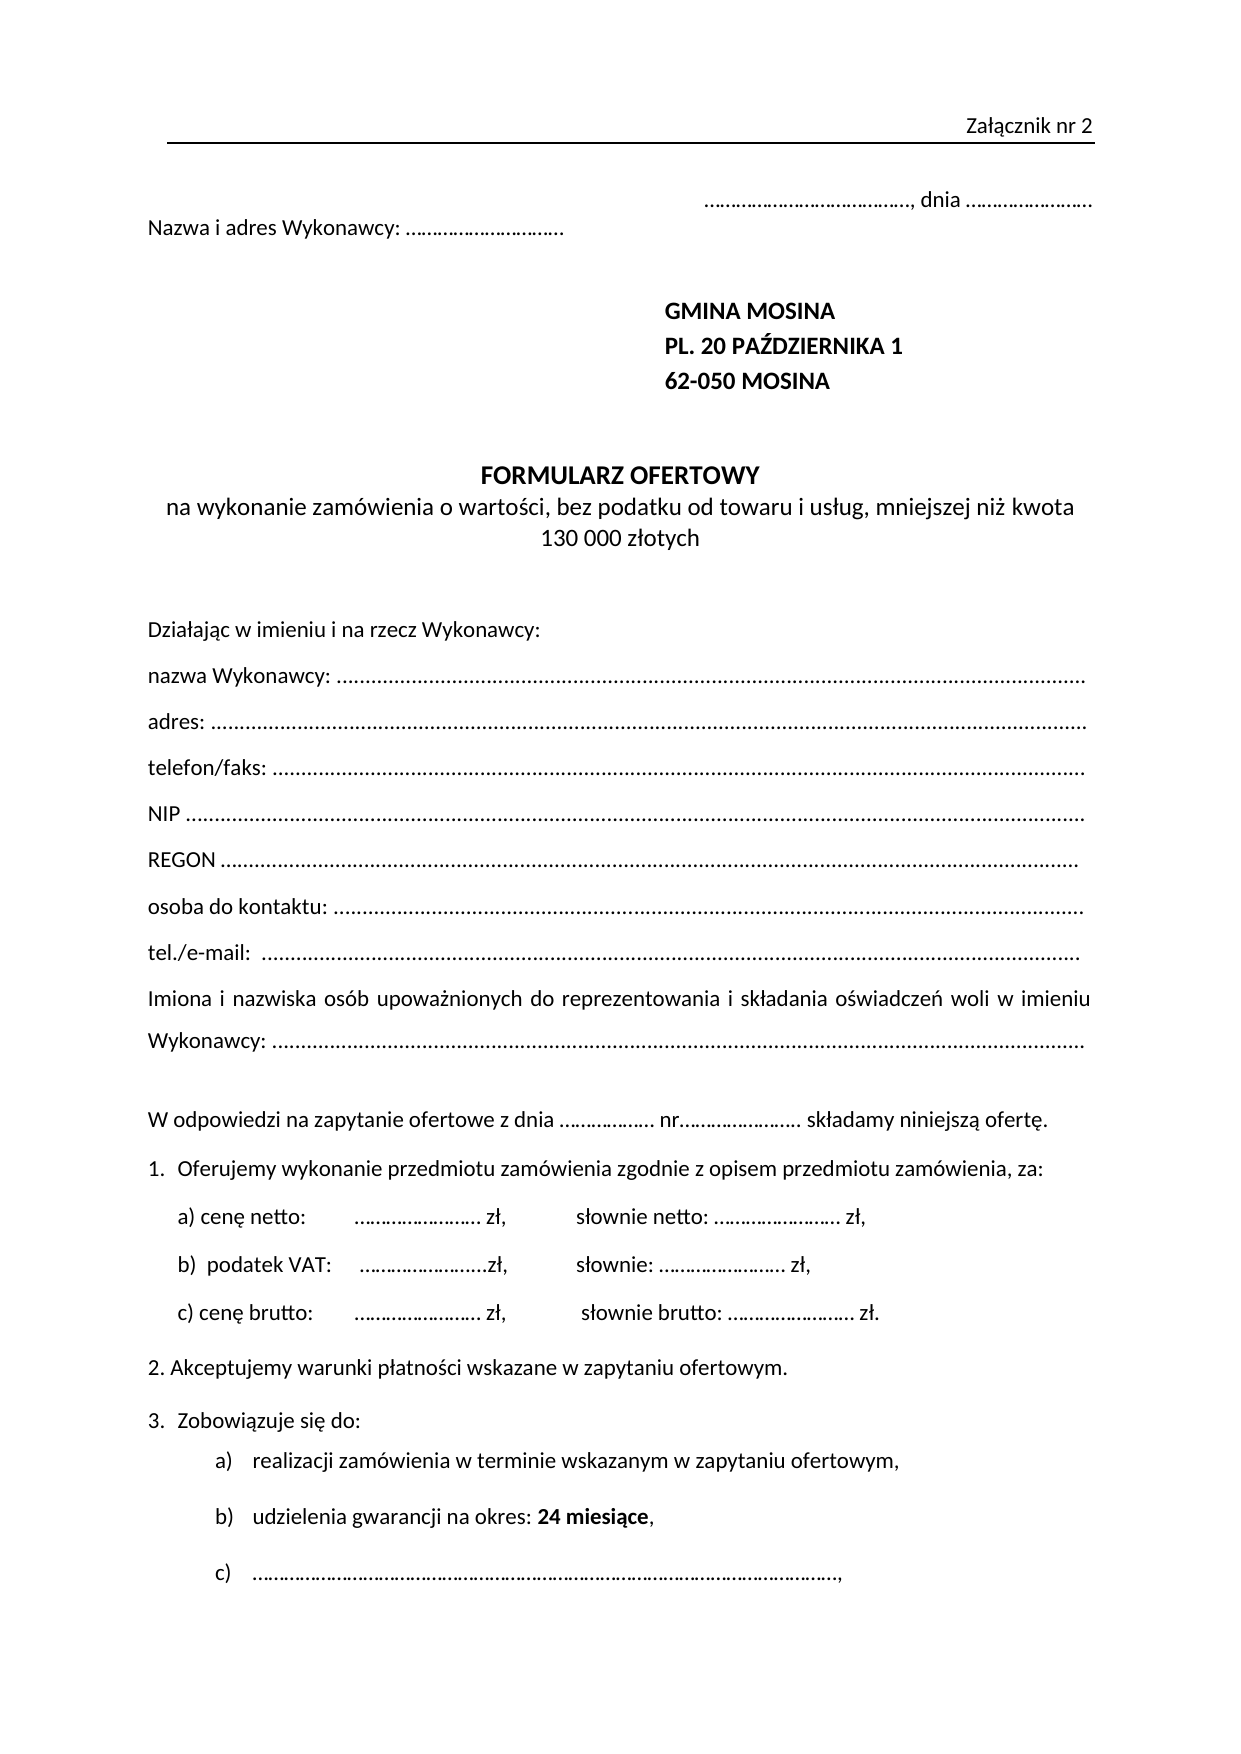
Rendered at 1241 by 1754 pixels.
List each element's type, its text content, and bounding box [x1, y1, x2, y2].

text PL. 20 PAŹDZIERNIKA 1 [664, 330, 1093, 361]
list udzielenia gwarancji na okres: 24 miesiące, [215, 1502, 1093, 1531]
text osoba do kontaktu: .................................................................................................................................. [148, 892, 1093, 920]
text b) podatek VAT: …………………...zł, słownie: …………………… zł, [177, 1250, 1093, 1278]
text c) cenę brutto: …………………… zł, słownie brutto: …………………… zł. [177, 1298, 1093, 1326]
text nazwa Wykonawcy: .................................................................................................................................. [148, 661, 1093, 689]
text na wykonanie zamówienia o wartości, bez podatku od towaru i usług, mniejszej niż kwota 130 000 złotych [148, 491, 1093, 552]
text 2. Akceptujemy warunki płatności wskazane w zapytaniu ofertowym. [148, 1353, 1093, 1381]
text a) cenę netto: …………………… zł, słownie netto: …………………… zł, [177, 1202, 1093, 1230]
text adres: ........................................................................................................................................................ [148, 707, 1093, 735]
text 62-050 MOSINA [664, 365, 1093, 396]
text tel./e-mail: .............................................................................................................................................. [148, 938, 1093, 966]
text Imiona i nazwiska osób upoważnionych do reprezentowania i składania oświadczeń woli w imieniu Wykonawcy: ............................................................................................................................................. [148, 984, 1093, 1054]
text Działając w imieniu i na rzecz Wykonawcy: [148, 615, 1093, 643]
text NIP ............................................................................................................................................................ [148, 799, 1093, 827]
text Nazwa i adres Wykonawcy: ………………………… [148, 213, 1093, 241]
text 3. Zobowiązuje się do: [148, 1406, 1093, 1434]
text telefon/faks: ............................................................................................................................................. [148, 753, 1093, 781]
text W odpowiedzi na zapytanie ofertowe z dnia ……………… nr………………….. składamy niniejszą ofertę. [148, 1106, 1104, 1133]
text 1. Oferujemy wykonanie przedmiotu zamówienia zgodnie z opisem przedmiotu zamówienia, za: [148, 1154, 1093, 1182]
list realizacji zamówienia w terminie wskazanym w zapytaniu ofertowym, [215, 1446, 1093, 1474]
text FORMULARZ OFERTOWY [148, 458, 1093, 491]
text …………………………………, dnia …………………… [148, 185, 1093, 213]
text GMINA MOSINA [664, 295, 1093, 326]
text REGON ….................................................................................................................................................. [148, 846, 1093, 874]
list …………………………………………………………………………………………………, [215, 1558, 1093, 1587]
